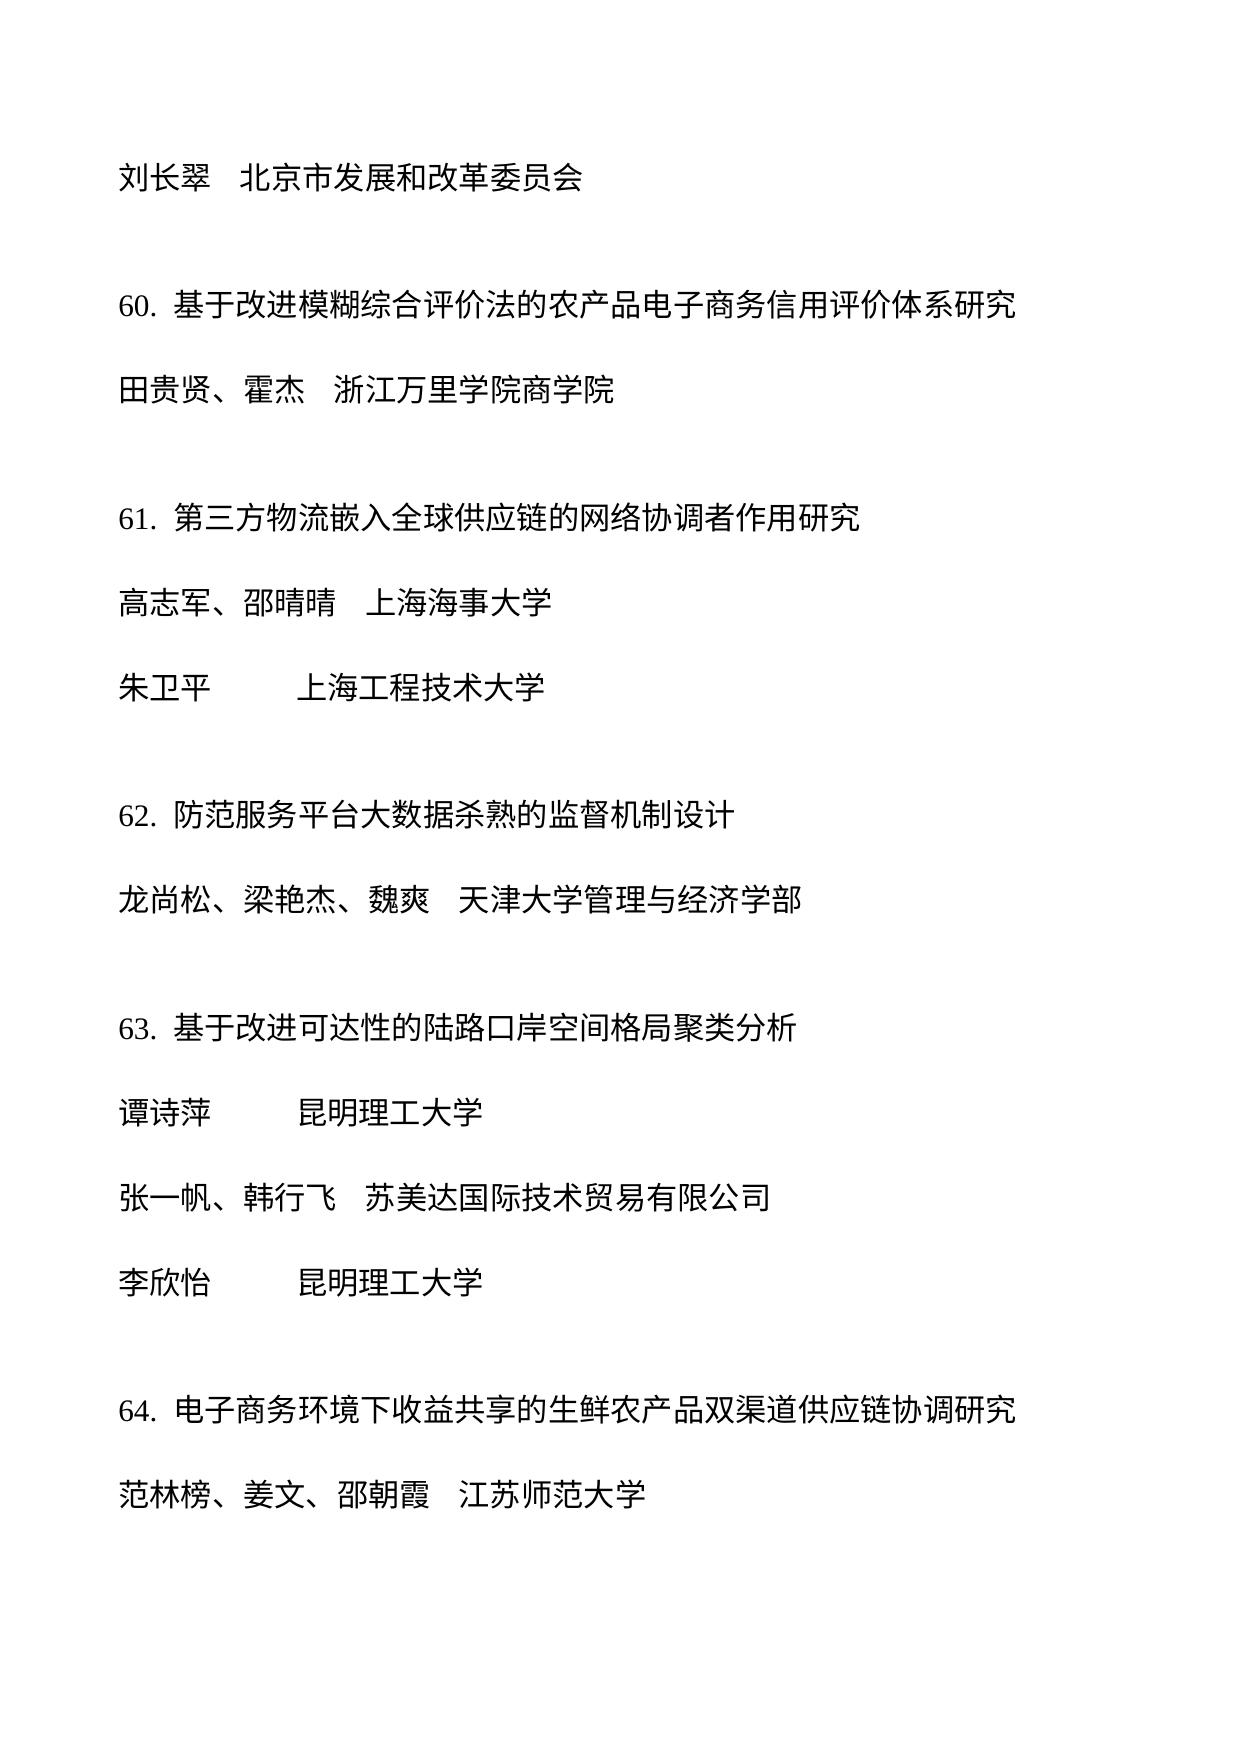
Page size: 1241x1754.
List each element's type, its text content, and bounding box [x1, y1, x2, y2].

text 朱卫平 上海工程技术大学 [118, 643, 1122, 728]
text 62. 防范服务平台大数据杀熟的监督机制设计 [118, 771, 1122, 856]
text 李欣怡 昆明理工大学 [118, 1238, 1122, 1323]
text 谭诗萍 昆明理工大学 [118, 1068, 1122, 1153]
text 61. 第三方物流嵌入全球供应链的网络协调者作用研究 [118, 473, 1122, 558]
text 张一帆、韩行飞 苏美达国际技术贸易有限公司 [118, 1153, 1122, 1238]
text 龙尚松、梁艳杰、魏爽 天津大学管理与经济学部 [118, 856, 1122, 941]
text 刘长翠 北京市发展和改革委员会 [118, 133, 1122, 218]
text 高志军、邵晴晴 上海海事大学 [118, 558, 1122, 643]
text 63. 基于改进可达性的陆路口岸空间格局聚类分析 [118, 983, 1122, 1068]
text 64. 电子商务环境下收益共享的生鲜农产品双渠道供应链协调研究 [118, 1366, 1122, 1451]
text 范林榜、姜文、邵朝霞 江苏师范大学 [118, 1451, 1122, 1536]
text 田贵贤、霍杰 浙江万里学院商学院 [118, 346, 1122, 431]
text 60. 基于改进模糊综合评价法的农产品电子商务信用评价体系研究 [118, 261, 1122, 346]
